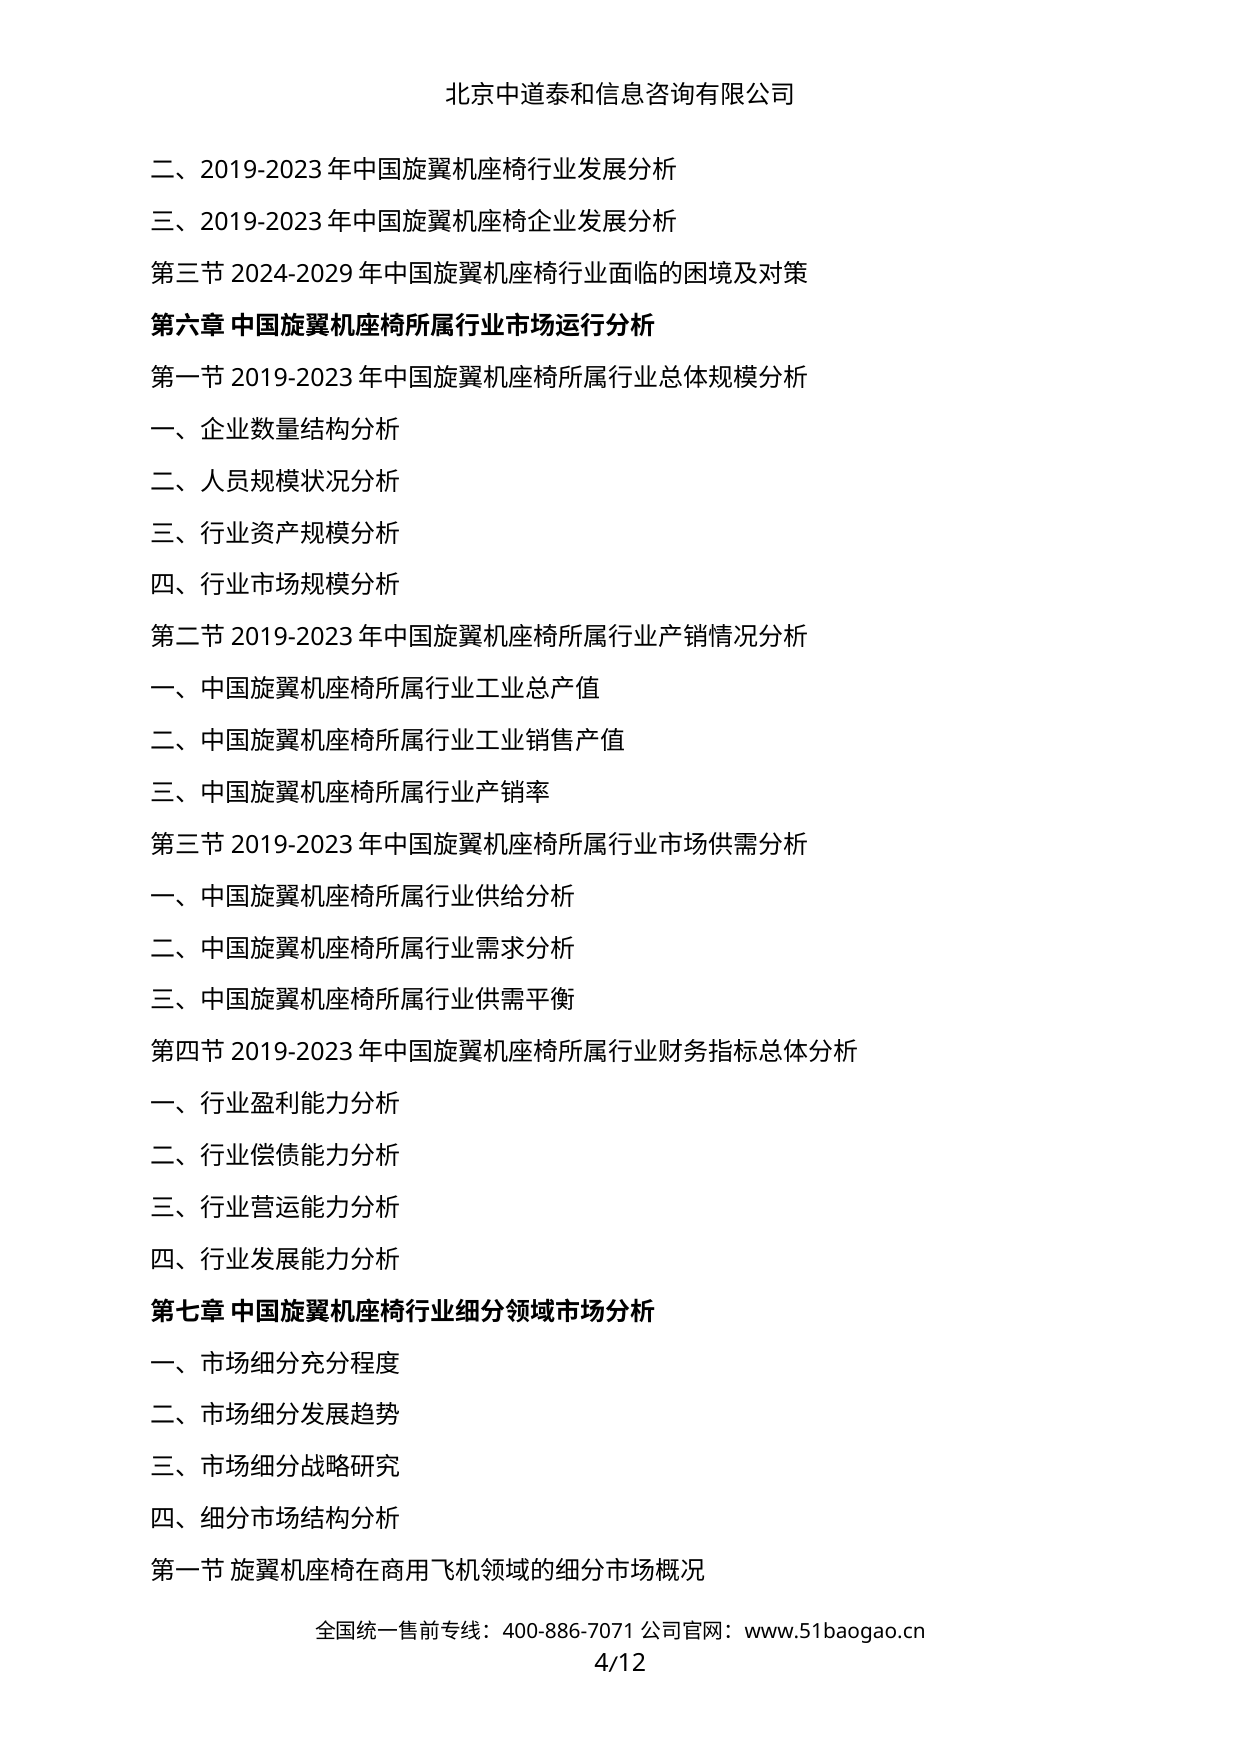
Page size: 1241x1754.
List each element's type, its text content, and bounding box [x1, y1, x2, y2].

text 三、中国旋翼机座椅所属行业产销率 [150, 772, 1090, 809]
text 二、中国旋翼机座椅所属行业工业销售产值 [150, 721, 1090, 757]
text 第一节 2019-2023年中国旋翼机座椅所属行业总体规模分析 [150, 357, 1090, 394]
text 二、中国旋翼机座椅所属行业需求分析 [150, 928, 1090, 964]
text 四、行业发展能力分析 [150, 1239, 1090, 1276]
text 一、中国旋翼机座椅所属行业供给分析 [150, 876, 1090, 912]
text 二、人员规模状况分析 [150, 461, 1090, 497]
text 一、中国旋翼机座椅所属行业工业总产值 [150, 669, 1090, 705]
text 四、行业市场规模分析 [150, 565, 1090, 601]
text 第三节 2019-2023年中国旋翼机座椅所属行业市场供需分析 [150, 824, 1090, 861]
text 一、企业数量结构分析 [150, 409, 1090, 446]
text 三、行业营运能力分析 [150, 1187, 1090, 1224]
text 二、行业偿债能力分析 [150, 1136, 1090, 1172]
text 四、细分市场结构分析 [150, 1499, 1090, 1535]
text 第二节 2019-2023年中国旋翼机座椅所属行业产销情况分析 [150, 617, 1090, 653]
text 一、市场细分充分程度 [150, 1343, 1090, 1379]
text 三、中国旋翼机座椅所属行业供需平衡 [150, 980, 1090, 1016]
text 第四节 2019-2023年中国旋翼机座椅所属行业财务指标总体分析 [150, 1032, 1090, 1068]
text 第三节 2024-2029年中国旋翼机座椅行业面临的困境及对策 [150, 254, 1090, 290]
text 一、行业盈利能力分析 [150, 1084, 1090, 1120]
text 第一节 旋翼机座椅在商用飞机领域的细分市场概况 [150, 1551, 1090, 1587]
text 二、2019-2023年中国旋翼机座椅行业发展分析 [150, 150, 1090, 186]
text 三、2019-2023年中国旋翼机座椅企业发展分析 [150, 202, 1090, 238]
text 第七章 中国旋翼机座椅行业细分领域市场分析 [150, 1291, 1090, 1327]
text 三、行业资产规模分析 [150, 513, 1090, 549]
text 三、市场细分战略研究 [150, 1447, 1090, 1483]
text 二、市场细分发展趋势 [150, 1395, 1090, 1431]
text 第六章 中国旋翼机座椅所属行业市场运行分析 [150, 306, 1090, 342]
